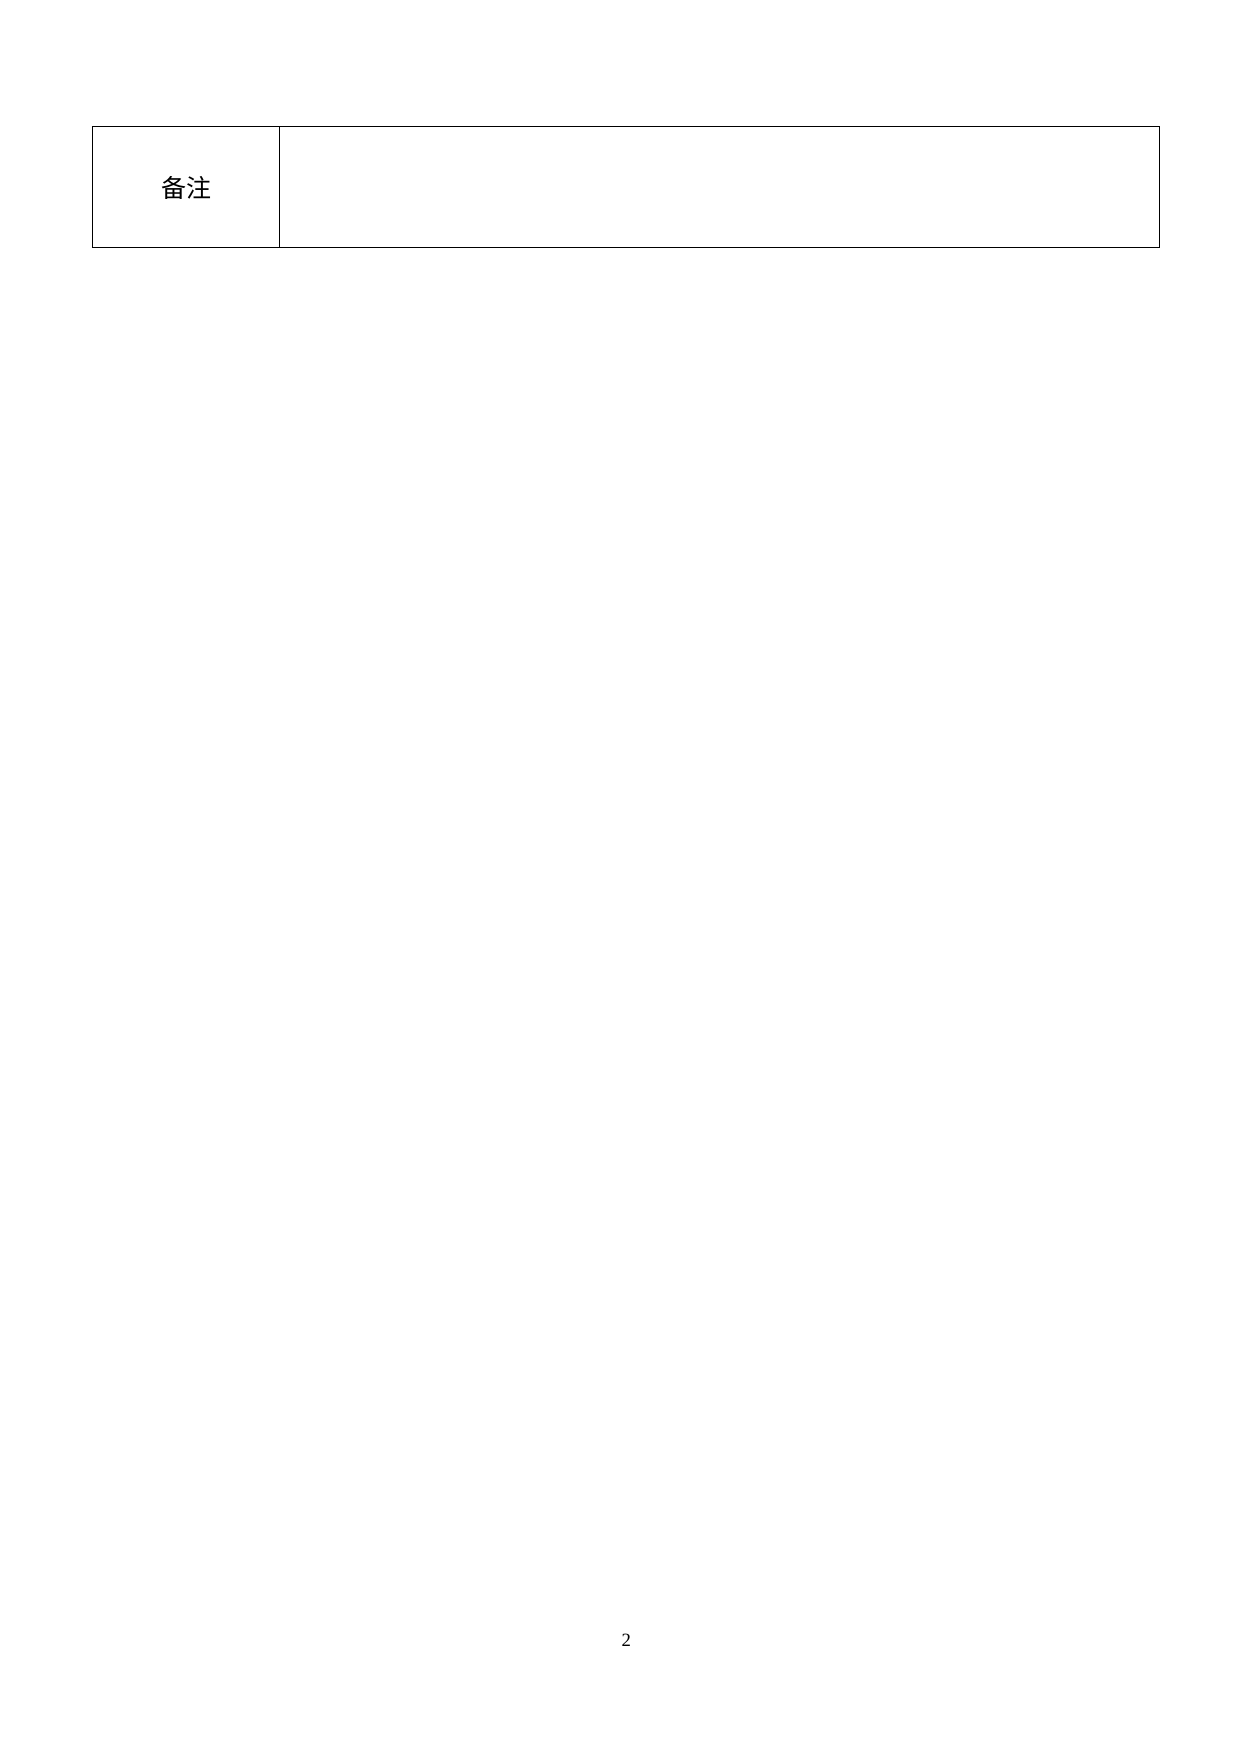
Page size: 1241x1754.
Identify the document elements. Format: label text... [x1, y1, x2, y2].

table_cell [280, 127, 1159, 247]
table_cell 备注 [93, 127, 279, 247]
